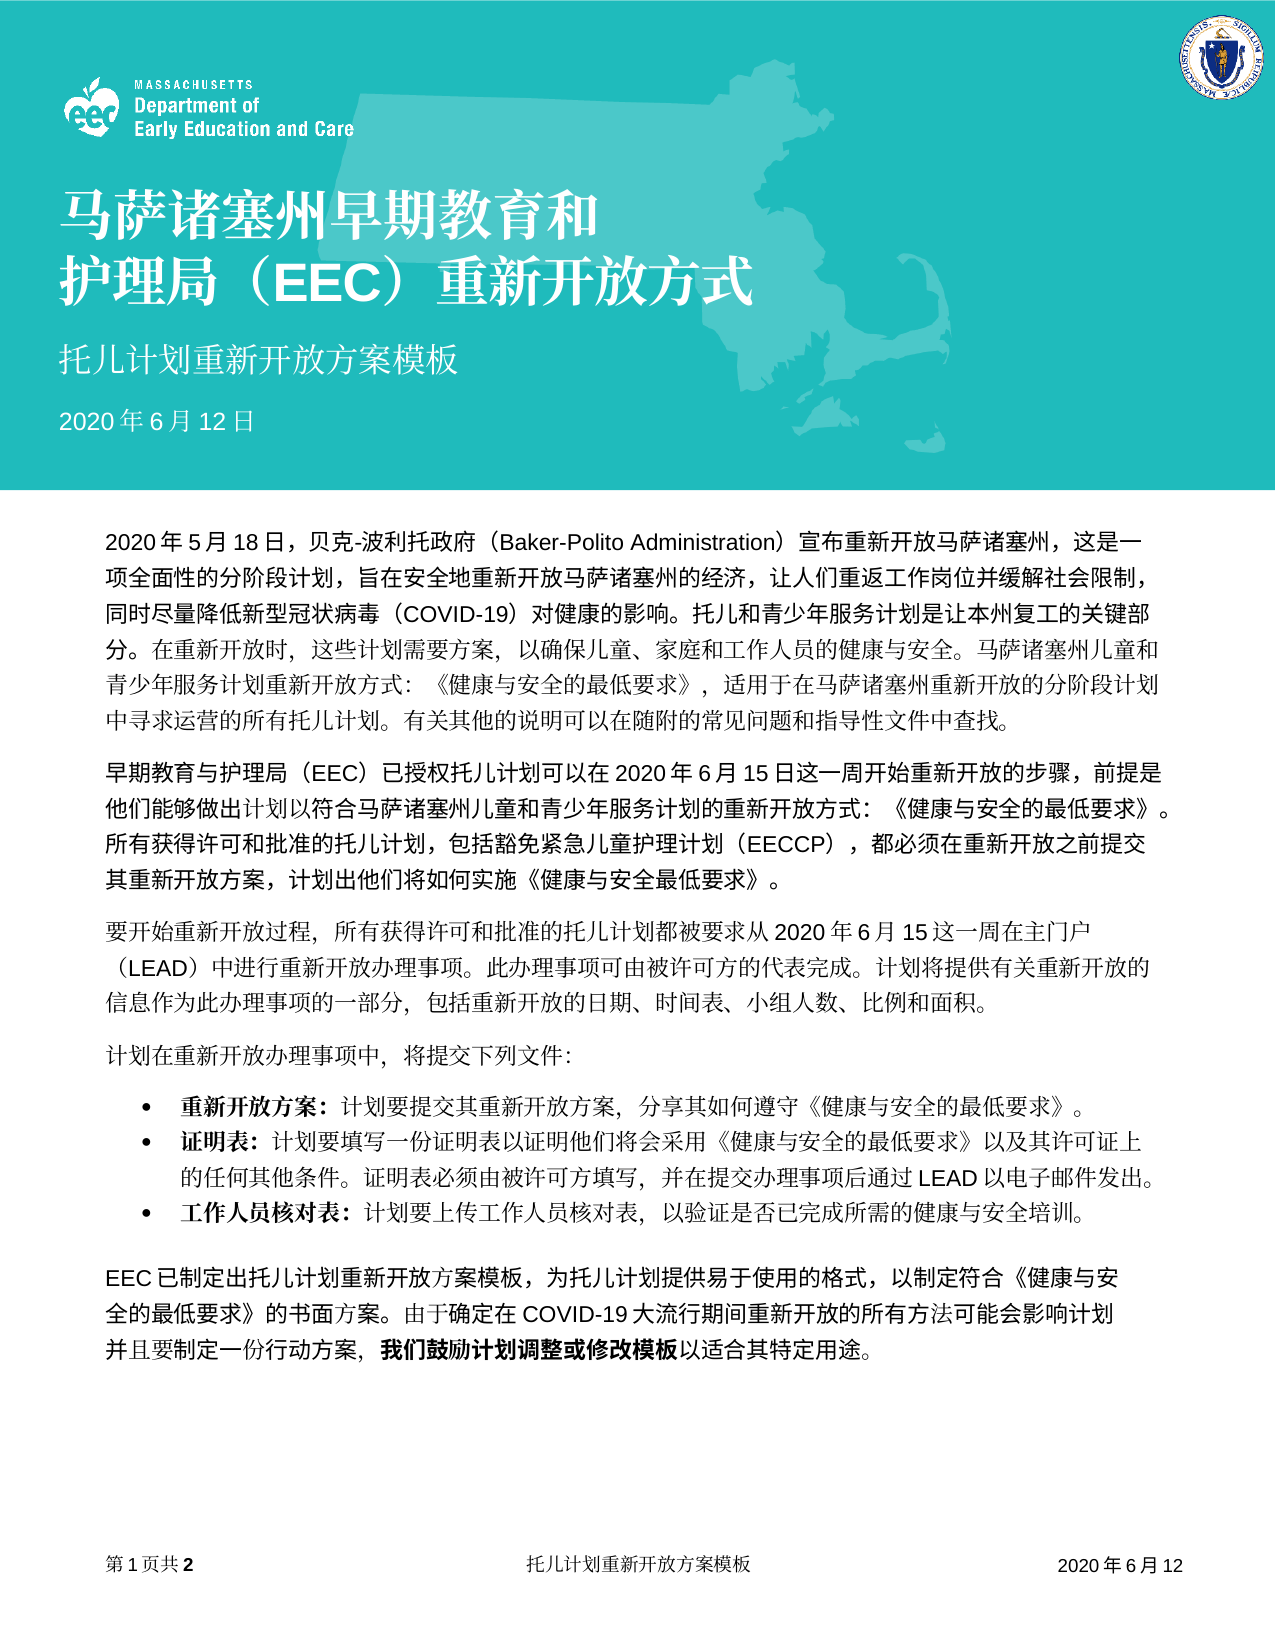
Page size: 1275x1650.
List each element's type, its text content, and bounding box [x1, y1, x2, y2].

picture [139, 272, 144, 281]
picture [124, 206, 129, 225]
text EEC已制定出托儿计划重新开放方案模板，为托儿计划提供易于使用的格式，以制定符合《健康与安全的最低要求》的书面方案。由于确定在COVID-19大流行期间重新开放的所有方法可能会影响计划并且要制定一份行动方案，我们鼓励计划调整或修改模板以适合其特定用途。 [105, 1231, 1124, 1365]
picture [1179, 15, 1264, 100]
text 计划在重新开放办理事项中，将提交下列文件： [105, 1038, 1275, 1071]
list 重新开放方案：计划要提交其重新开放方案，分享其如何遵守《健康与安全的最低要求》。 [142, 1089, 1086, 1122]
picture [150, 261, 156, 270]
list 证明表：计划要填写一份证明表以证明他们将会采用《健康与安全的最低要求》以及其许可证上的任何其他条件。证明表必须由被许可方填写，并在提交办理事项后通过LEAD以电子邮件发出。 [142, 1124, 1152, 1193]
list 工作人员核对表：计划要上传工作人员核对表，以验证是否已完成所需的健康与安全培训。 [142, 1196, 1164, 1228]
text 早期教育与护理局（EEC）已授权托儿计划可以在2020年6月15日这一周开始重新开放的步骤，前提是他们能够做出计划以符合马萨诸塞州儿童和青少年服务计划的重新开放方式：《健康与安全的最低要求》。所有获得许可和批准的托儿计划，包括豁免紧急儿童护理计划（EECCP），都必须在重新开放之前提交其重新开放方案，计划出他们将如何实施《健康与安全最低要求》。 [105, 755, 1165, 895]
text 要开始重新开放过程，所有获得许可和批准的托儿计划都被要求从2020年6月15这一周在主门户（LEAD）中进行重新开放办理事项。此办理事项可由被许可方的代表完成。计划将提供有关重新开放的信息作为此办理事项的一部分，包括重新开放的日期、时间表、小组人数、比例和面积。 [105, 914, 1151, 1018]
picture [126, 262, 133, 276]
picture [150, 272, 156, 281]
picture [139, 261, 144, 270]
text 2020年5月18日，贝克-波利托政府（Baker-Polito Administration）宣布重新开放马萨诸塞州，这是一项全面性的分阶段计划，旨在安全地重新开放马萨诸塞州的经济，让人们重返工作岗位并缓解社会限制，同时尽量降低新型冠状病毒（COVID-19）对健康的影响。托儿和青少年服务计划是让本州复工的关键部分。在重新开放时，这些计划需要方案，以确保儿童、家庭和工作人员的健康与安全。马萨诸塞州儿童和青少年服务计划重新开放方式：《健康与安全的最低要求》，适用于在马萨诸塞州重新开放的分阶段计划中寻求运营的所有托儿计划。有关其他的说明可以在随附的常见问题和指导性文件中查找。 [105, 524, 1165, 736]
picture [55, 0, 1145, 461]
